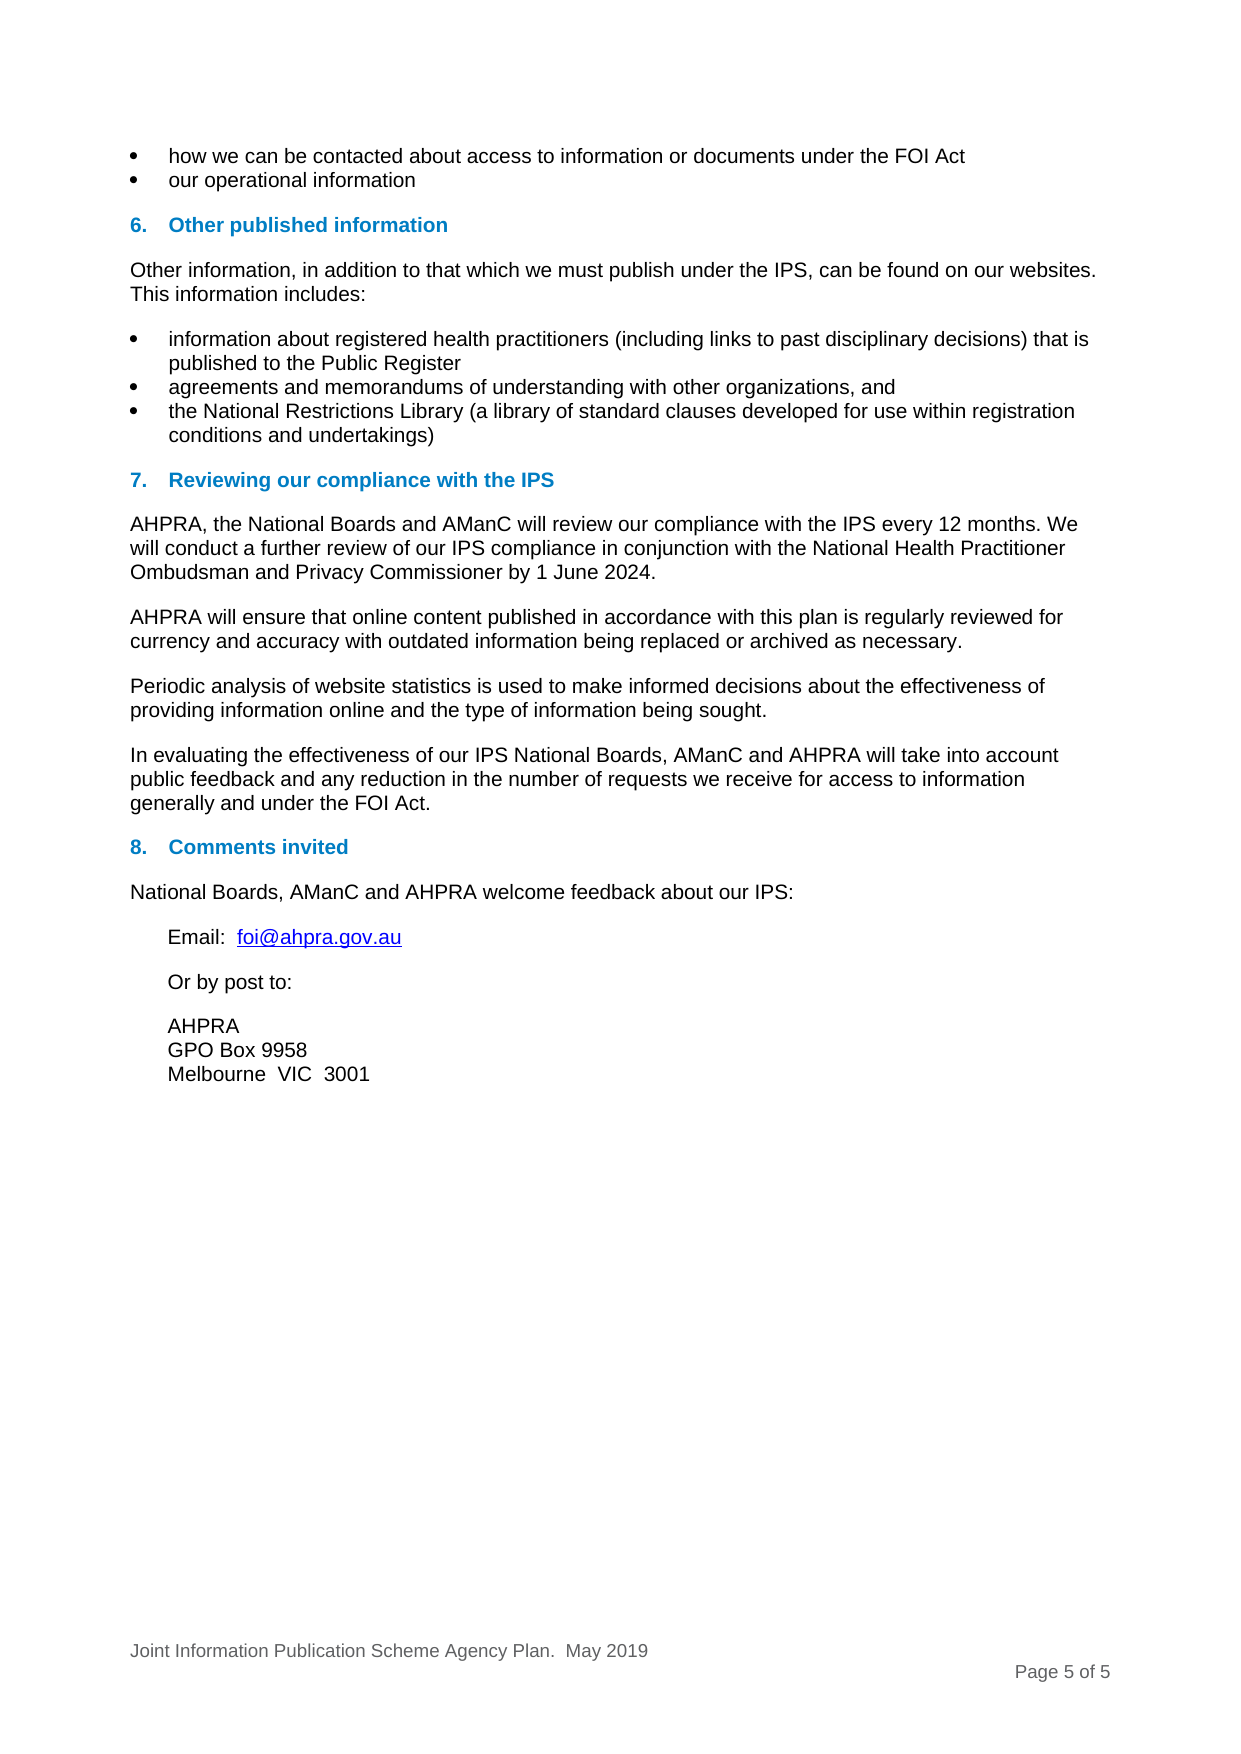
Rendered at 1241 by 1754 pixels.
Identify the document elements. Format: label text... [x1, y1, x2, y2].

text In evaluating the effectiveness of our IPS National Boards, AManC and AHPRA will take into account public feedback and any reduction in the number of requests we receive for access to information generally and under the FOI Act. [130, 742, 1110, 814]
text GPO Box 9958 [167, 1038, 1110, 1062]
text AHPRA [167, 1014, 1110, 1038]
text how we can be contacted about access to information or documents under the FOI Act [130, 144, 1110, 168]
text our operational information [130, 168, 1110, 192]
text Periodic analysis of website statistics is used to make informed decisions about the effectiveness of providing information online and the type of information being sought. [130, 674, 1110, 722]
text Other information, in addition to that which we must publish under the IPS, can be found on our websites. This information includes: [130, 258, 1110, 306]
text National Boards, AManC and AHPRA welcome feedback about our IPS: [130, 880, 1110, 904]
text the National Restrictions Library (a library of standard clauses developed for use within registration conditions and undertakings) [130, 399, 1110, 447]
text Email: foi@ahpra.gov.au [167, 925, 1110, 949]
subtitle Comments invited [130, 835, 1110, 859]
text Melbourne VIC 3001 [167, 1062, 1110, 1086]
text information about registered health practitioners (including links to past disciplinary decisions) that is published to the Public Register [130, 327, 1110, 374]
text agreements and memorandums of understanding with other organizations, and [130, 374, 1110, 399]
text AHPRA will ensure that online content published in accordance with this plan is regularly reviewed for currency and accuracy with outdated information being replaced or archived as necessary. [130, 605, 1110, 653]
subtitle Reviewing our compliance with the IPS [130, 467, 1110, 491]
text AHPRA, the National Boards and AManC will review our compliance with the IPS every 12 months. We will conduct a further review of our IPS compliance in conjunction with the National Health Practitioner Ombudsman and Privacy Commissioner by 1 June 2024. [130, 512, 1110, 584]
subtitle Other published information [130, 213, 1110, 237]
text Or by post to: [167, 969, 1110, 993]
